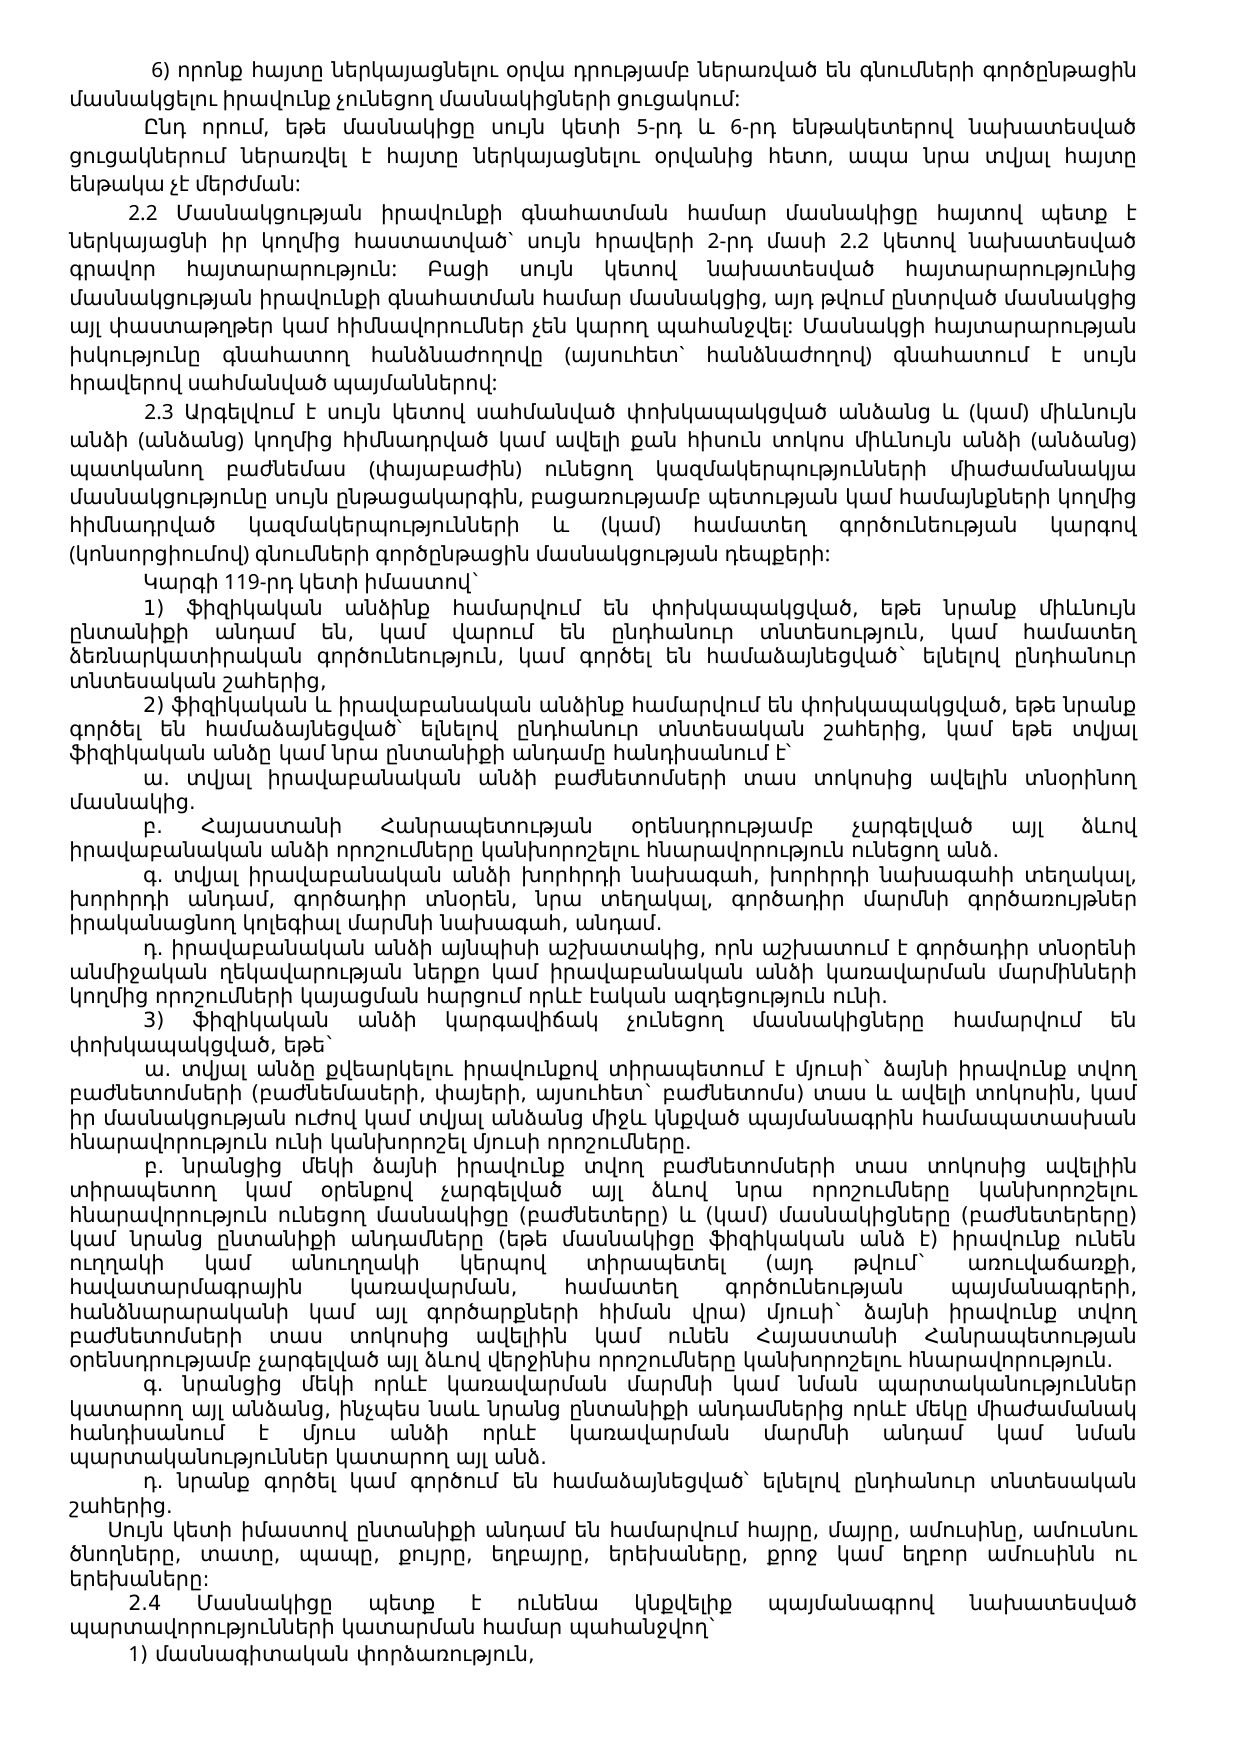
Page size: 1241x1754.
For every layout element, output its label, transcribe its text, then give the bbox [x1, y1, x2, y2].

text գ. տվյալ իրավաբանական անձի խորհրդի նախագահ, խորհրդի նախագահի տեղակալ, խորհրդի անդամ, գործադիր տնօրեն, նրա տեղակալ, գործադիր մարմնի գործառույթներ իրականացնող կոլեգիալ մարմնի նախագահ, անդամ. [69, 863, 1137, 936]
text 2.2 Մասնակցության իրավունքի գնահատման համար մասնակիցը հայտով պետք է ներկայացնի իր կողմից հաստատված` սույն հրավերի 2-րդ մասի 2.2 կետով նախատեսված գրավոր հայտարարություն: Բացի սույն կետով նախատեսված հայտարարությունից մասնակցության իրավունքի գնահատման համար մասնակցից, այդ թվում ընտրված մասնակցից այլ փաստաթղթեր կամ հիմնավորումներ չեն կարող պահանջվել: Մասնակցի հայտարարության իսկությունը գնահատող հանձնաժողովը (այսուհետ` հանձնաժողով) գնահատում է սույն հրավերով սահմանված պայմաններով: [69, 198, 1137, 397]
text գ. նրանցից մեկի որևէ կառավարման մարմնի կամ նման պարտականություններ կատարող այլ անձանց, ինչպես նաև նրանց ընտանիքի անդամներից որևէ մեկը միաժամանակ հանդիսանում է մյուս անձի որևէ կառավարման մարմնի անդամ կամ նման պարտականություններ կատարող այլ անձ. [69, 1372, 1137, 1469]
text 6) որոնք հայտը ներկայացնելու օրվա դրությամբ ներառված են գնումների գործընթացին մասնակցելու իրավունք չունեցող մասնակիցների ցուցակում: [69, 56, 1137, 112]
text 2) ֆիզիկական և իրավաբանական անձինք համարվում են փոխկապակցված, եթե նրանք գործել են համաձայնեցված՝ ելնելով ընդհանուր տնտեսական շահերից, կամ եթե տվյալ ֆիզիկական անձը կամ նրա ընտանիքի անդամը հանդիսանում է՝ [69, 693, 1137, 766]
text 2.4 Մասնակիցը պետք է ունենա կնքվելիք պայմանագրով նախատեսված պարտավորությունների կատարման համար պահանջվող` [69, 1591, 1137, 1639]
text դ. իրավաբանական անձի այնպիսի աշխատակից, որն աշխատում է գործադիր տնօրենի անմիջական ղեկավարության ներքո կամ իրավաբանական անձի կառավարման մարմինների կողմից որոշումների կայացման հարցում որևէ էական ազդեցություն ունի. [69, 936, 1137, 1008]
text բ. նրանցից մեկի ձայնի իրավունք տվող բաժնետոմսերի տաս տոկոսից ավելիին տիրապետող կամ օրենքով չարգելված այլ ձևով նրա որոշումները կանխորոշելու հնարավորություն ունեցող մասնակիցը (բաժնետերը) և (կամ) մասնակիցները (բաժնետերերը) կամ նրանց ընտանիքի անդամները (եթե մասնակիցը ֆիզիկական անձ է) իրավունք ունեն ուղղակի կամ անուղղակի կերպով տիրապետել (այդ թվում` առուվաճառքի, հավատարմագրային կառավարման, համատեղ գործունեության պայմանագրերի, հանձնարարականի կամ այլ գործարքների հիման վրա) մյուսի` ձայնի իրավունք տվող բաժնետոմսերի տաս տոկոսից ավելիին կամ ունեն Հայաստանի Հանրապետության օրենսդրությամբ չարգելված այլ ձևով վերջինիս որոշումները կանխորոշելու հնարավորություն. [69, 1154, 1137, 1372]
text դ. նրանք գործել կամ գործում են համաձայնեցված՝ ելնելով ընդհանուր տնտեսական շահերից. [69, 1469, 1137, 1518]
text ա. տվյալ անձը քվեարկելու իրավունքով տիրապետում է մյուսի` ձայնի իրավունք տվող բաժնետոմսերի (բաժնեմասերի, փայերի, այսուհետ` բաժնետոմս) տաս և ավելի տոկոսին, կամ իր մասնակցության ուժով կամ տվյալ անձանց միջև կնքված պայմանագրին համապատասխան հնարավորություն ունի կանխորոշել մյուսի որոշումները. [69, 1057, 1137, 1154]
text Ընդ որում, եթե մասնակիցը սույն կետի 5-րդ և 6-րդ ենթակետերով նախատեսված ցուցակներում ներառվել է հայտը ներկայացնելու օրվանից հետո, ապա նրա տվյալ հայտը ենթակա չէ մերժման: [69, 112, 1137, 198]
text Սույն կետի իմաստով ընտանիքի անդամ են համարվում հայրը, մայրը, ամուսինը, ամուսնու ծնողները, տատը, պապը, քույրը, եղբայրը, երեխաները, քրոջ կամ եղբոր ամուսինն ու երեխաները: [69, 1518, 1137, 1591]
text 1) ֆիզիկական անձինք համարվում են փոխկապակցված, եթե նրանք միևնույն ընտանիքի անդամ են, կամ վարում են ընդհանուր տնտեսություն, կամ համատեղ ձեռնարկատիրական գործունեություն, կամ գործել են համաձայնեցված` ելնելով ընդհանուր տնտեսական շահերից, [69, 596, 1137, 693]
text Կարգի 119-րդ կետի իմաստով` [69, 567, 1137, 596]
text բ. Հայաստանի Հանրապետության օրենսդրությամբ չարգելված այլ ձևով իրավաբանական անձի որոշումները կանխորոշելու հնարավորություն ունեցող անձ. [69, 814, 1137, 863]
text 1) մասնագիտական փորձառություն, [69, 1639, 1137, 1668]
text 2.3 Արգելվում է սույն կետով սահմանված փոխկապակցված անձանց և (կամ) միևնույն անձի (անձանց) կողմից հիմնադրված կամ ավելի քան հիսուն տոկոս միևնույն անձի (անձանց) պատկանող բաժնեմաս (փայաբաժին) ունեցող կազմակերպությունների միաժամանակյա մասնակցությունը սույն ընթացակարգին, բացառությամբ պետության կամ համայնքների կողմից հիմնադրված կազմակերպությունների և (կամ) համատեղ գործունեության կարգով (կոնսորցիումով) գնումների գործընթացին մասնակցության դեպքերի: [69, 397, 1137, 567]
text 3) ֆիզիկական անձի կարգավիճակ չունեցող մասնակիցները համարվում են փոխկապակցված, եթե` [69, 1008, 1137, 1057]
text ա. տվյալ իրավաբանական անձի բաժնետոմսերի տաս տոկոսից ավելին տնօրինող մասնակից. [69, 766, 1137, 814]
